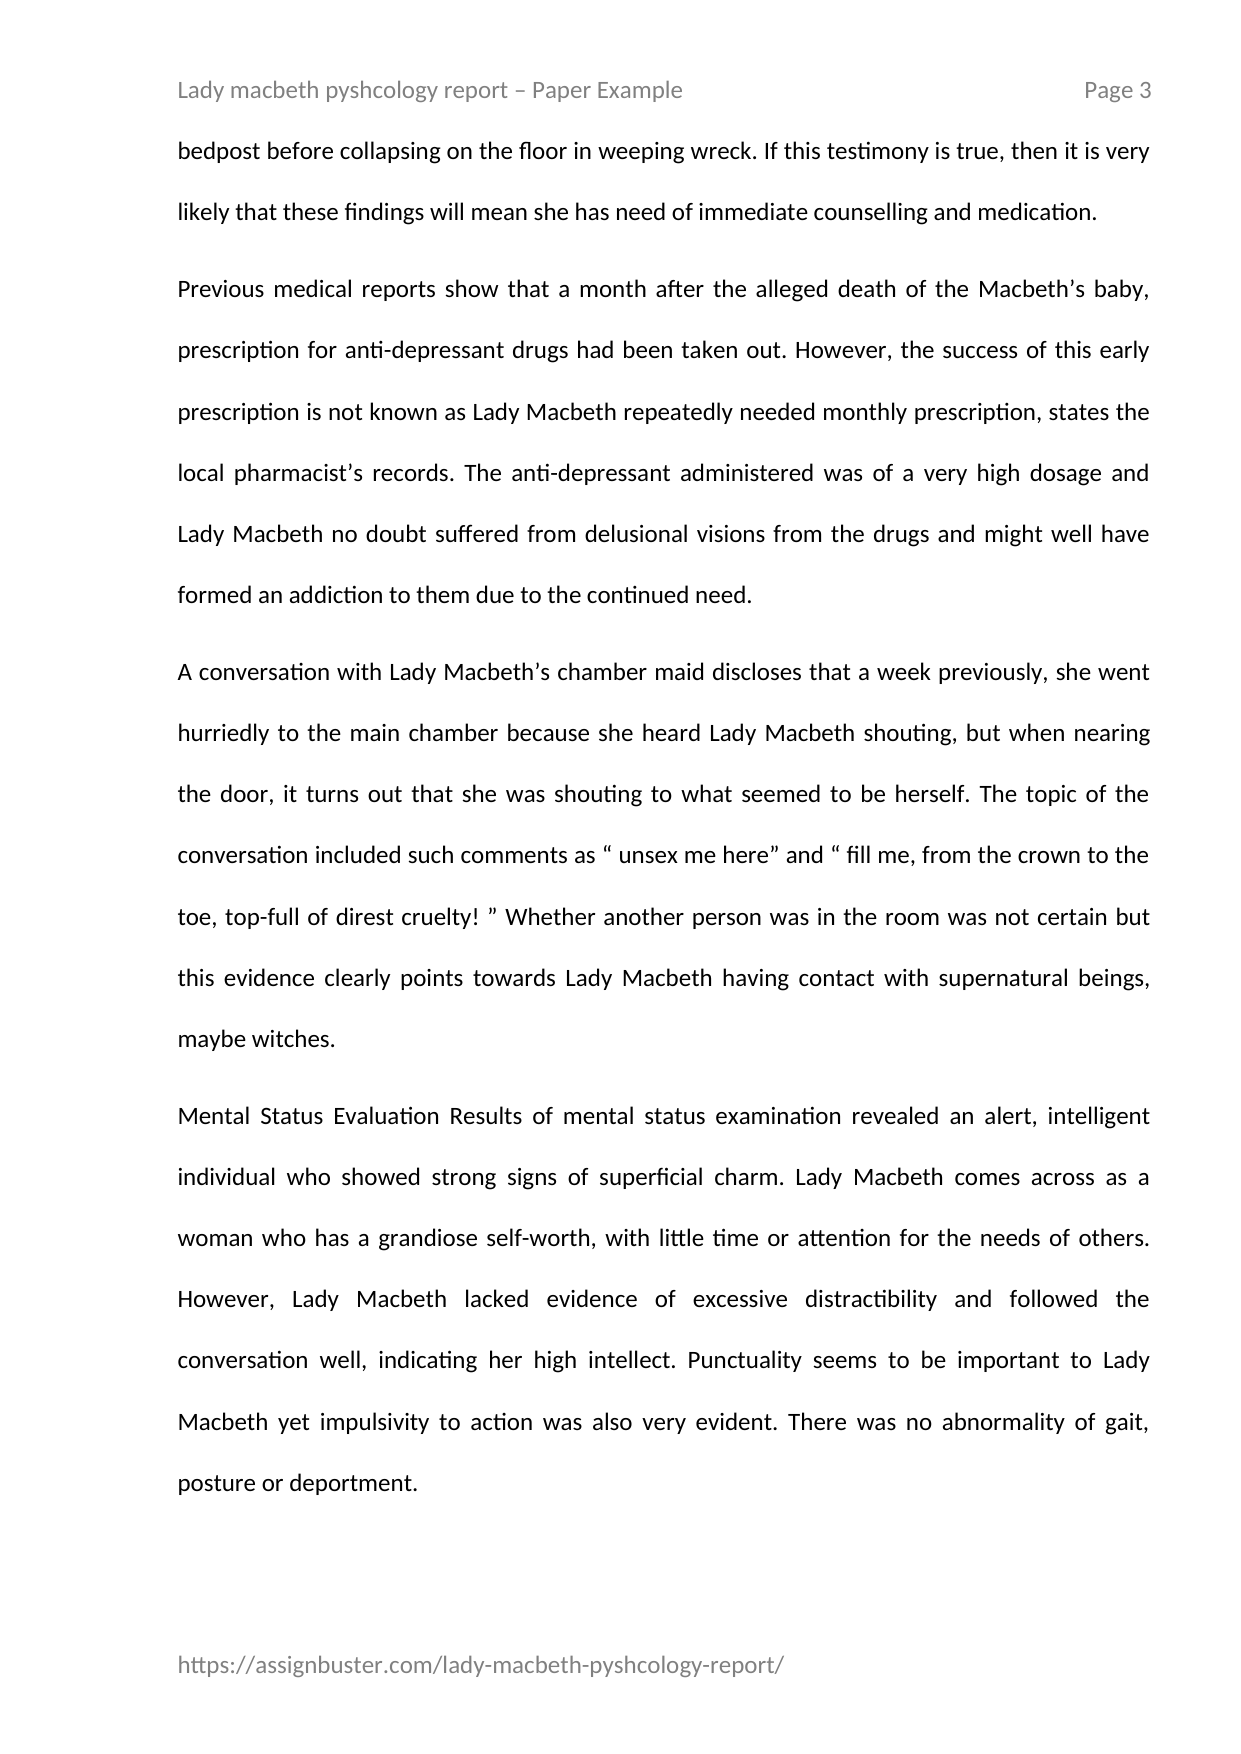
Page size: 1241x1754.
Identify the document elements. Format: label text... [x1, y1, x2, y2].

text A conversation with Lady Macbeth’s chamber maid discloses that a week previously, she went hurriedly to the main chamber because she heard Lady Macbeth shouting, but when nearing the door, it turns out that she was shouting to what seemed to be herself. The topic of the conversation included such comments as “ unsex me here” and “ fill me, from the crown to the toe, top-full of direst cruelty! ” Whether another person was in the room was not certain but this evidence clearly points towards Lady Macbeth having contact with supernatural beings, maybe witches. [177, 656, 1152, 1053]
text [177, 135, 1152, 226]
text Mental Status Evaluation Results of mental status examination revealed an alert, intelligent individual who showed strong signs of superficial charm. Lady Macbeth comes across as a woman who has a grandiose self-worth, with little time or attention for the needs of others. However, Lady Macbeth lacked evidence of excessive distractibility and followed the conversation well, indicating her high intellect. Punctuality seems to be important to Lady Macbeth yet impulsivity to action was also very evident. There was no abnormality of gait, posture or deportment. [177, 1100, 1152, 1497]
text Previous medical reports show that a month after the alleged death of the Macbeth’s baby, prescription for anti-depressant drugs had been taken out. However, the success of this early prescription is not known as Lady Macbeth repeatedly needed monthly prescription, states the local pharmacist’s records. The anti-depressant administered was of a very high dosage and Lady Macbeth no doubt suffered from delusional visions from the drugs and might well have formed an addiction to them due to the continued need. [177, 273, 1152, 609]
